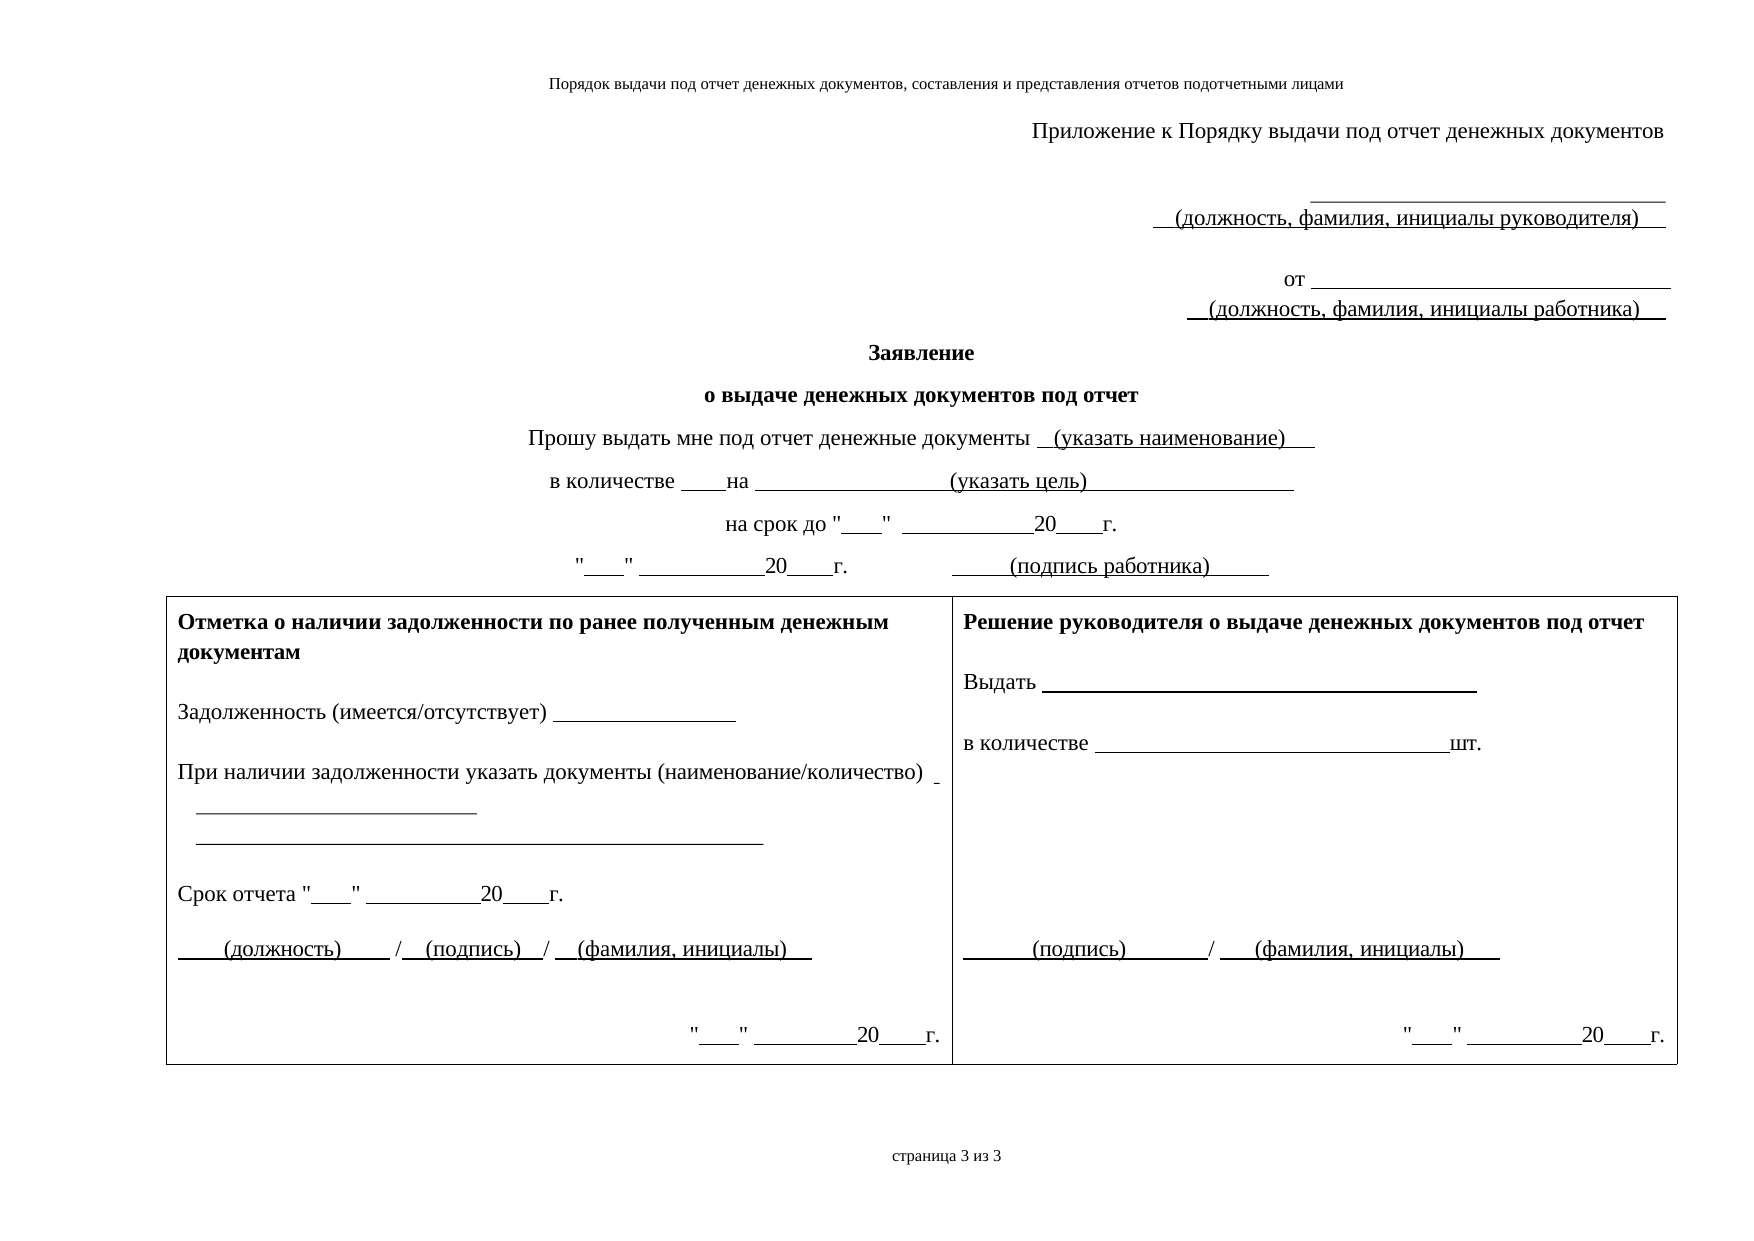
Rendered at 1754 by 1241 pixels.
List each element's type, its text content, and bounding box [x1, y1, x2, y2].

table_header Отметка о наличии задолженности по ранее полученным денежным документам Задолженность (имеется/отсутствует) При наличии задолженности указать документы (наименование/количество) Срок отчета " " 20 г. [167, 597, 952, 921]
text Порядок выдачи под отчет денежных документов, составления и представления отчетов подотчетными лицами [548, 74, 1689, 93]
text Приложение к Порядку выдачи под отчет денежных документов [1032, 117, 1689, 143]
text (должность, фамилия, инициалы работника) [1143, 295, 1666, 322]
table_cell (должность) / (подпись) / (фамилия, инициалы) " " 20 г. [167, 921, 952, 1064]
text " " 20 г. (подпись работника) [154, 552, 1689, 578]
text (должность, фамилия, инициалы руководителя) [1153, 204, 1689, 231]
text от [1143, 265, 1671, 291]
table_header Решение руководителя о выдаче денежных документов под отчет Выдать в количестве шт. [953, 597, 1677, 921]
text Прошу выдать мне под отчет денежные документы (указать наименование) в количестве на (указать цель) на срок до " " 20 г. [528, 424, 1315, 536]
text о выдаче денежных документов под отчет [703, 382, 1139, 408]
subtitle Заявление [703, 339, 1139, 365]
table_cell (подпись) / (фамилия, инициалы) " " 20 г. [953, 921, 1677, 1064]
